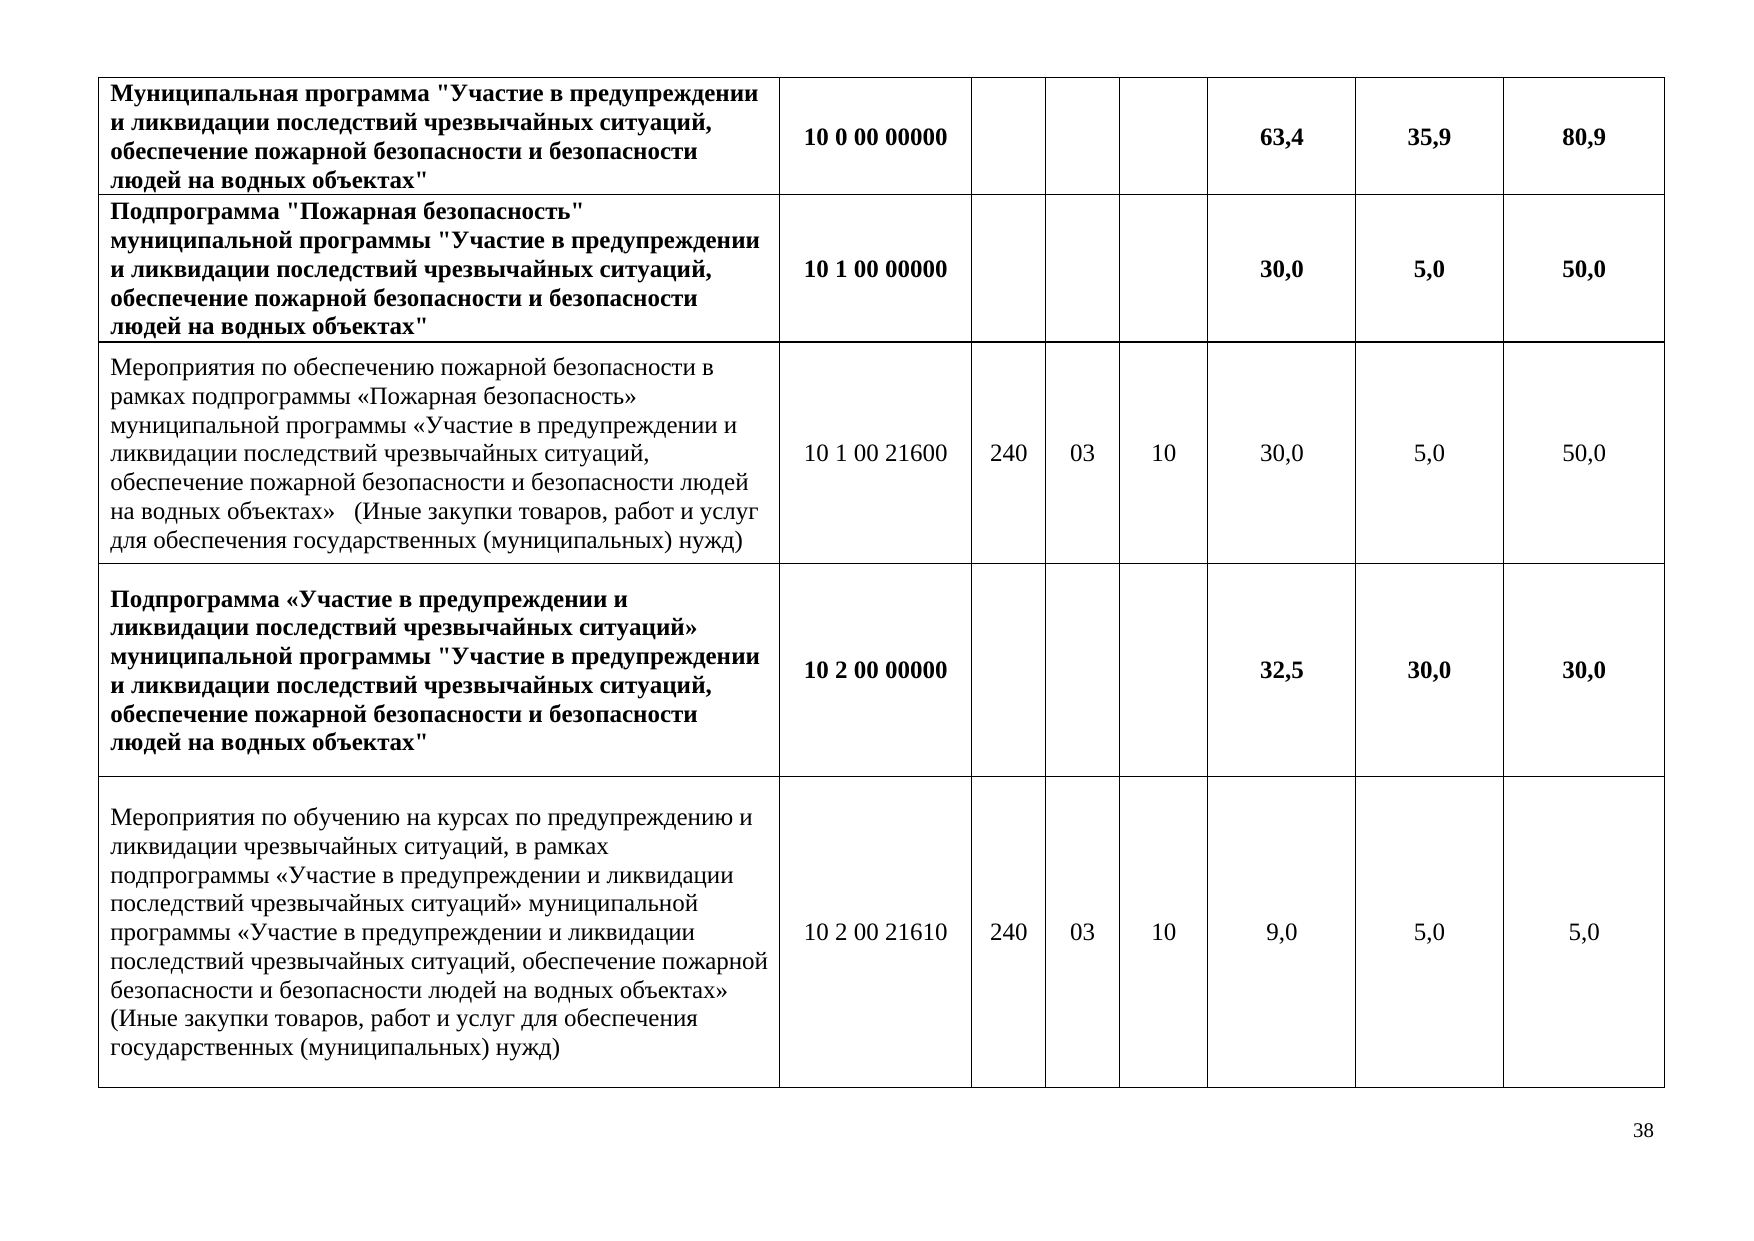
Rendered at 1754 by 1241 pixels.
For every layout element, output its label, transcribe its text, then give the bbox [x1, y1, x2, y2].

table_cell 03 [1046, 777, 1119, 1087]
table_cell 80,9 [1504, 78, 1664, 194]
table_cell 50,0 [1504, 343, 1664, 563]
table_cell [1120, 78, 1207, 194]
table_cell Подпрограмма «Участие в предупреждении и ликвидации последствий чрезвычайных ситуаций» муниципальной программы "Участие в предупреждении и ликвидации последствий чрезвычайных ситуаций, обеспечение пожарной безопасности и безопасности людей на водных объектах" [99, 564, 779, 776]
table_cell 10 1 00 00000 [780, 195, 971, 341]
table_cell 30,0 [1504, 564, 1664, 776]
table_cell 50,0 [1504, 195, 1664, 341]
table_cell [1046, 195, 1119, 341]
table_cell [972, 564, 1045, 776]
table_cell [972, 195, 1045, 341]
table_cell 9,0 [1208, 777, 1355, 1087]
table_cell 10 [1120, 343, 1207, 563]
table_cell [972, 78, 1045, 194]
table_cell Мероприятия по обучению на курсах по предупреждению и ликвидации чрезвычайных ситуаций, в рамках подпрограммы «Участие в предупреждении и ликвидации последствий чрезвычайных ситуаций» муниципальной программы «Участие в предупреждении и ликвидации последствий чрезвычайных ситуаций, обеспечение пожарной безопасности и безопасности людей на водных объектах» (Иные закупки товаров, работ и услуг для обеспечения государственных (муниципальных) нужд) [99, 777, 779, 1087]
table_cell Муниципальная программа "Участие в предупреждении и ликвидации последствий чрезвычайных ситуаций, обеспечение пожарной безопасности и безопасности людей на водных объектах" [99, 78, 779, 194]
table_cell [1046, 78, 1119, 194]
table_cell [1120, 195, 1207, 341]
table_cell 30,0 [1208, 343, 1355, 563]
table_cell Мероприятия по обеспечению пожарной безопасности в рамках подпрограммы «Пожарная безопасность» муниципальной программы «Участие в предупреждении и ликвидации последствий чрезвычайных ситуаций, обеспечение пожарной безопасности и безопасности людей на водных объектах» (Иные закупки товаров, работ и услуг для обеспечения государственных (муниципальных) нужд) [99, 343, 779, 563]
table_cell 240 [972, 343, 1045, 563]
table_cell 35,9 [1356, 78, 1503, 194]
table_cell [1120, 564, 1207, 776]
table_cell 10 0 00 00000 [780, 78, 971, 194]
table_cell 5,0 [1356, 343, 1503, 563]
table_cell 10 2 00 21610 [780, 777, 971, 1087]
table_cell 30,0 [1208, 195, 1355, 341]
table_cell 5,0 [1356, 777, 1503, 1087]
table_cell Подпрограмма "Пожарная безопасность" муниципальной программы "Участие в предупреждении и ликвидации последствий чрезвычайных ситуаций, обеспечение пожарной безопасности и безопасности людей на водных объектах" [99, 195, 779, 341]
table_cell 30,0 [1356, 564, 1503, 776]
table_cell 240 [972, 777, 1045, 1087]
table_cell 10 1 00 21600 [780, 343, 971, 563]
table_cell 63,4 [1208, 78, 1355, 194]
table_cell 10 2 00 00000 [780, 564, 971, 776]
table_cell 32,5 [1208, 564, 1355, 776]
table_cell 5,0 [1356, 195, 1503, 341]
table_cell 5,0 [1504, 777, 1664, 1087]
table_cell 10 [1120, 777, 1207, 1087]
table_cell 03 [1046, 343, 1119, 563]
table_cell [1046, 564, 1119, 776]
